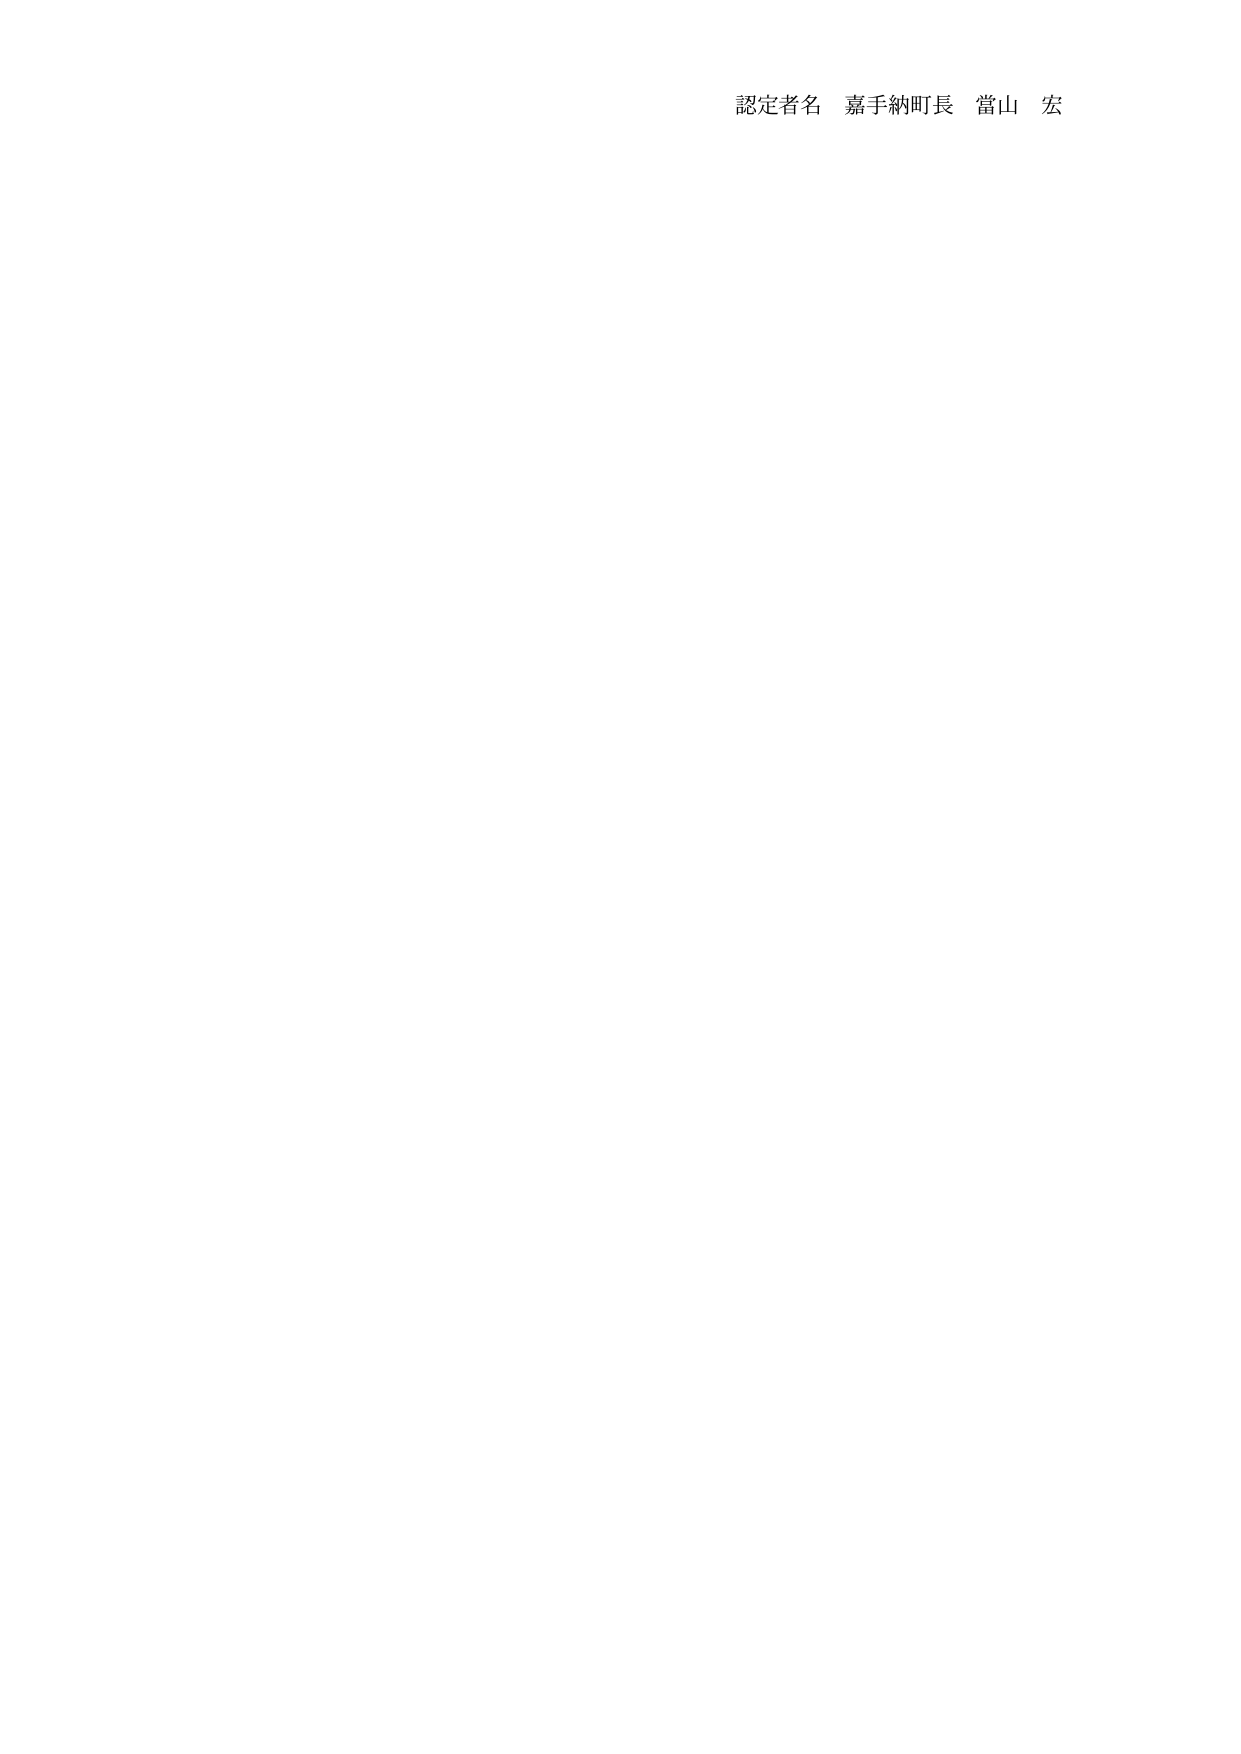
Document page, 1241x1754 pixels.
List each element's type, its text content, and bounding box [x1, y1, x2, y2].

text 認定者名 嘉手納町長 當山 宏 [177, 89, 1063, 120]
